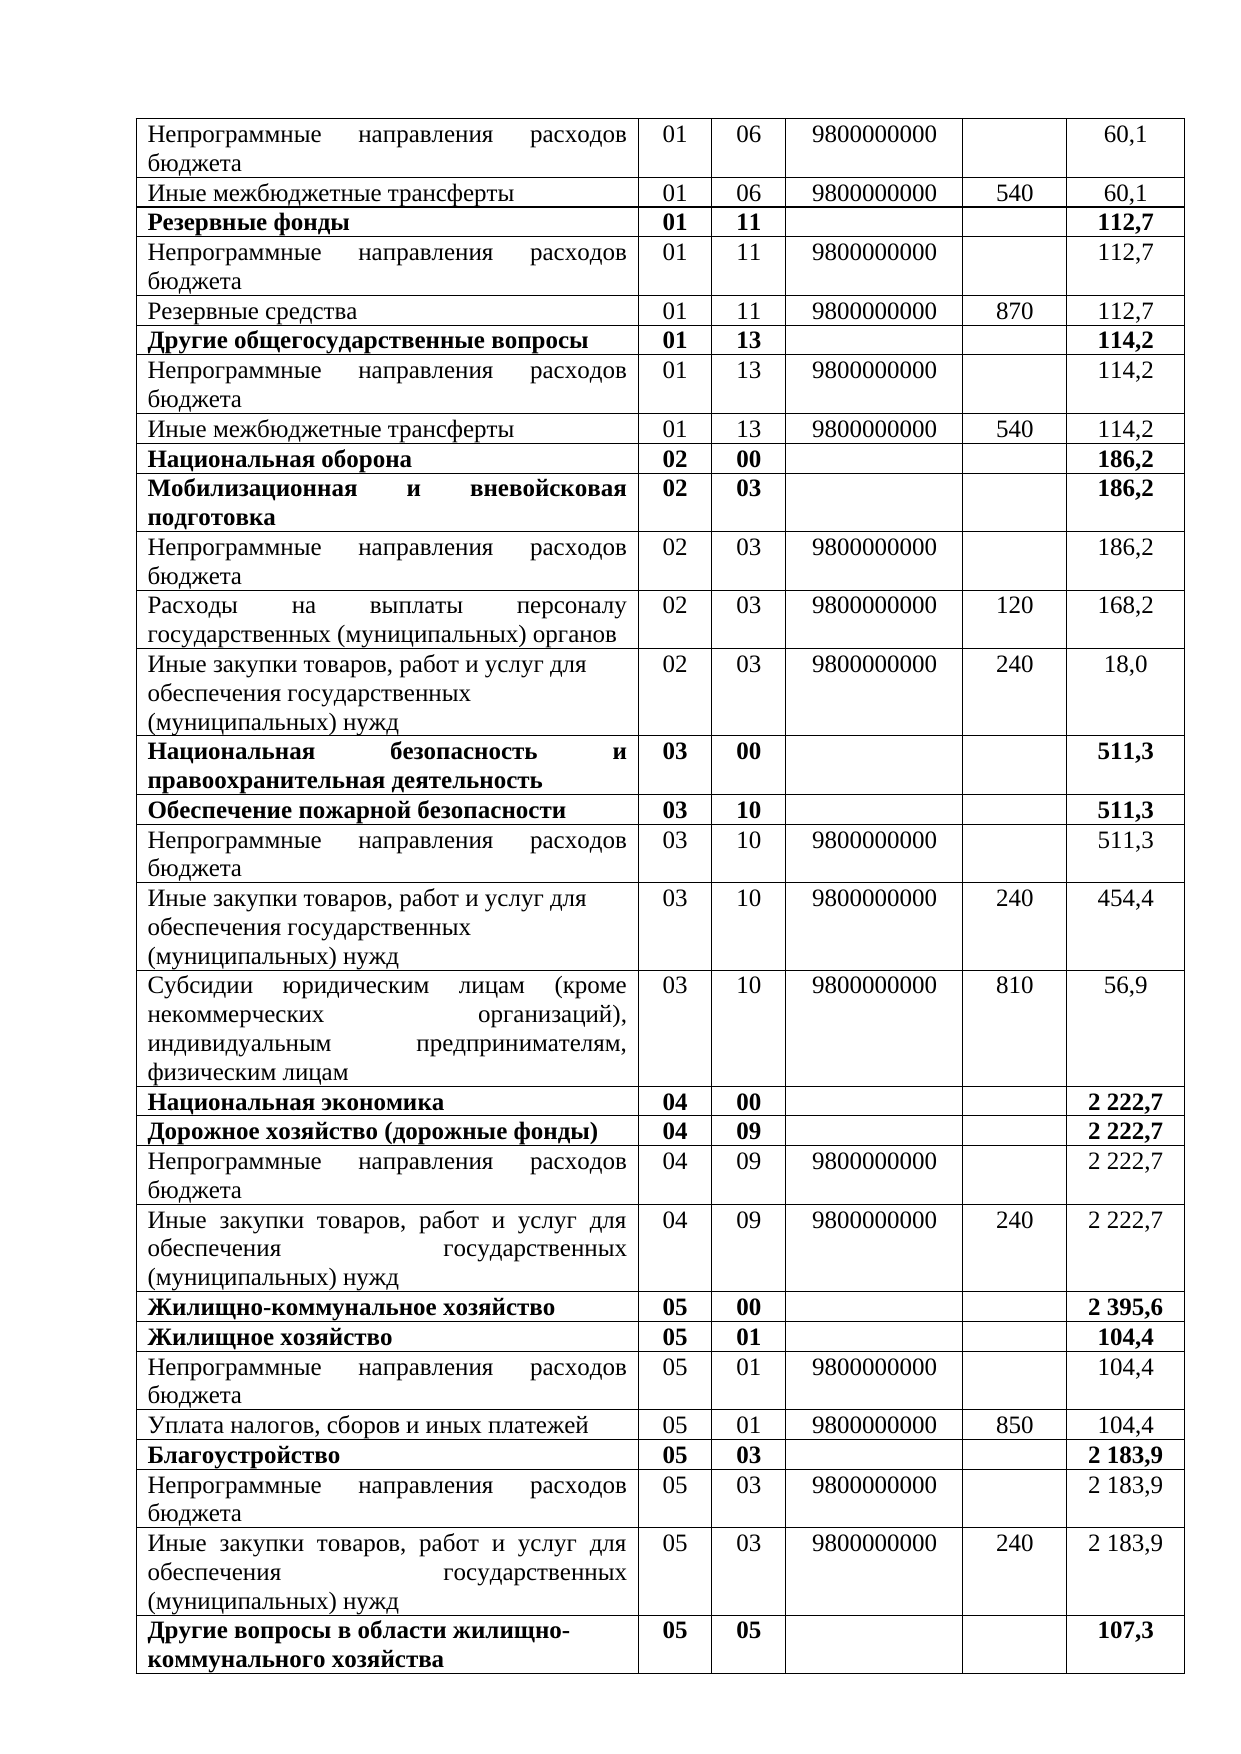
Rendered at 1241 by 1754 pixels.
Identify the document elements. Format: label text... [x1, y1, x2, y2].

table_cell [786, 474, 962, 531]
table_cell 114,2 [1067, 326, 1184, 354]
table_cell 168,2 [1067, 591, 1184, 648]
table_cell 9800000000 [786, 1470, 962, 1527]
table_cell [786, 1087, 962, 1115]
table_cell Благоустройство [137, 1440, 638, 1469]
table_cell 2 183,9 [1067, 1470, 1184, 1527]
table_cell 03 [639, 736, 711, 794]
table_cell 10 [712, 795, 785, 824]
table_cell [786, 208, 962, 236]
table_cell 09 [712, 1146, 785, 1204]
table_cell 04 [639, 1205, 711, 1291]
table_cell 9800000000 [786, 237, 962, 295]
table_cell 9800000000 [786, 414, 962, 443]
table_cell 05 [639, 1292, 711, 1321]
table_cell 01 [712, 1352, 785, 1409]
table_cell Иные закупки товаров, работ и услуг для обеспечения государственных (муниципальных) нужд [137, 649, 638, 735]
table_cell [786, 1292, 962, 1321]
table_cell [963, 795, 1066, 824]
table_cell [963, 237, 1066, 295]
table_cell 9800000000 [786, 883, 962, 969]
table_cell 03 [712, 532, 785, 589]
table_cell 2 222,7 [1067, 1205, 1184, 1291]
table_cell 2 183,9 [1067, 1528, 1184, 1614]
table_cell 13 [712, 355, 785, 413]
table_cell 107,3 [1067, 1616, 1184, 1673]
table_cell 05 [639, 1322, 711, 1351]
table_cell [963, 1322, 1066, 1351]
table_cell 05 [639, 1528, 711, 1614]
table_cell 03 [712, 1470, 785, 1527]
table_cell 9800000000 [786, 178, 962, 206]
table_cell 114,2 [1067, 414, 1184, 443]
table_cell 02 [639, 532, 711, 589]
table_cell 9800000000 [786, 1410, 962, 1439]
table_cell 02 [639, 474, 711, 531]
table_cell 2 222,7 [1067, 1146, 1184, 1204]
table_cell 60,1 [1067, 119, 1184, 177]
table_cell [786, 326, 962, 354]
table_cell Иные закупки товаров, работ и услуг для обеспечения государственных (муниципальных) нужд [137, 1528, 638, 1614]
table_cell 60,1 [1067, 178, 1184, 206]
table_cell [963, 1352, 1066, 1409]
table_cell Мобилизационная и вневойсковая подготовка [137, 474, 638, 531]
table_cell Иные закупки товаров, работ и услуг для обеспечения государственных (муниципальных) нужд [137, 883, 638, 969]
table_cell Резервные фонды [137, 208, 638, 236]
table_cell 240 [963, 1528, 1066, 1614]
table_cell Непрограммные направления расходов бюджета [137, 1352, 638, 1409]
table_cell 06 [712, 178, 785, 206]
table_cell Субсидии юридическим лицам (кроме некоммерческих организаций), индивидуальным предпринимателям, физическим лицам [137, 971, 638, 1086]
table_cell 01 [639, 178, 711, 206]
table_cell 511,3 [1067, 795, 1184, 824]
table_cell [963, 736, 1066, 794]
table_cell [786, 795, 962, 824]
table_cell [963, 1616, 1066, 1673]
table_cell 03 [639, 825, 711, 882]
table_cell [963, 1440, 1066, 1469]
table_cell Непрограммные направления расходов бюджета [137, 532, 638, 589]
table_cell 9800000000 [786, 825, 962, 882]
table_cell 02 [639, 444, 711, 472]
table_cell 09 [712, 1116, 785, 1145]
table_cell 04 [639, 1116, 711, 1145]
table_cell 112,7 [1067, 296, 1184, 324]
table_cell Непрограммные направления расходов бюджета [137, 825, 638, 882]
table_cell [963, 532, 1066, 589]
table_cell Непрограммные направления расходов бюджета [137, 119, 638, 177]
table_cell 9800000000 [786, 296, 962, 324]
table_cell 18,0 [1067, 649, 1184, 735]
table_cell 186,2 [1067, 532, 1184, 589]
table_cell 114,2 [1067, 355, 1184, 413]
table_cell 9800000000 [786, 649, 962, 735]
table_cell 02 [639, 591, 711, 648]
table_cell [786, 1616, 962, 1673]
table_cell 104,4 [1067, 1352, 1184, 1409]
table_cell Резервные средства [137, 296, 638, 324]
table_cell 06 [712, 119, 785, 177]
table_cell 9800000000 [786, 355, 962, 413]
table_cell 9800000000 [786, 532, 962, 589]
table_cell 01 [639, 296, 711, 324]
table_cell 11 [712, 296, 785, 324]
table_cell 454,4 [1067, 883, 1184, 969]
table_cell [963, 825, 1066, 882]
table_cell Национальная безопасность и правоохранительная деятельность [137, 736, 638, 794]
table_cell 240 [963, 1205, 1066, 1291]
table_cell [786, 736, 962, 794]
table_cell 00 [712, 736, 785, 794]
table_cell 01 [639, 414, 711, 443]
table_cell [963, 1470, 1066, 1527]
table_cell 01 [639, 355, 711, 413]
table_cell 56,9 [1067, 971, 1184, 1086]
table_cell 05 [639, 1410, 711, 1439]
table_cell Другие вопросы в области жилищно-коммунального хозяйства [137, 1616, 638, 1673]
table_cell 10 [712, 825, 785, 882]
table_cell Национальная экономика [137, 1087, 638, 1115]
table_cell 04 [639, 1087, 711, 1115]
table_cell 9800000000 [786, 1205, 962, 1291]
table_cell 03 [712, 1528, 785, 1614]
table_cell 01 [639, 208, 711, 236]
table_cell 05 [639, 1470, 711, 1527]
table_cell 9800000000 [786, 119, 962, 177]
table_cell 11 [712, 208, 785, 236]
table_cell 186,2 [1067, 444, 1184, 472]
table_cell 2 222,7 [1067, 1087, 1184, 1115]
table_cell 540 [963, 178, 1066, 206]
table_cell [963, 119, 1066, 177]
table_cell 04 [639, 1146, 711, 1204]
table_cell 03 [639, 883, 711, 969]
table_cell 10 [712, 971, 785, 1086]
table_cell 13 [712, 414, 785, 443]
table_cell 112,7 [1067, 208, 1184, 236]
table_cell [786, 1116, 962, 1145]
table_cell 00 [712, 444, 785, 472]
table_cell [963, 355, 1066, 413]
table_cell [963, 1146, 1066, 1204]
table_cell Иные межбюджетные трансферты [137, 178, 638, 206]
table_cell 2 395,6 [1067, 1292, 1184, 1321]
table_cell 9800000000 [786, 971, 962, 1086]
table_cell 9800000000 [786, 1528, 962, 1614]
table_cell 511,3 [1067, 736, 1184, 794]
table_cell 511,3 [1067, 825, 1184, 882]
table_cell 540 [963, 414, 1066, 443]
table_cell 240 [963, 883, 1066, 969]
table_cell 810 [963, 971, 1066, 1086]
table_cell 03 [639, 795, 711, 824]
table_cell [786, 1440, 962, 1469]
table_cell Национальная оборона [137, 444, 638, 472]
table_cell 01 [712, 1410, 785, 1439]
table_cell 01 [639, 237, 711, 295]
table_cell 120 [963, 591, 1066, 648]
table_cell 09 [712, 1205, 785, 1291]
table_cell [786, 1322, 962, 1351]
table_cell Дорожное хозяйство (дорожные фонды) [137, 1116, 638, 1145]
table_cell 186,2 [1067, 474, 1184, 531]
table_cell 03 [712, 649, 785, 735]
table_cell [137, 1470, 638, 1527]
table_cell [963, 208, 1066, 236]
table_cell 2 222,7 [1067, 1116, 1184, 1145]
table_cell 850 [963, 1410, 1066, 1439]
table_cell Уплата налогов, сборов и иных платежей [137, 1410, 638, 1439]
table_cell [963, 444, 1066, 472]
table_cell [963, 1116, 1066, 1145]
table_cell [963, 1292, 1066, 1321]
table_cell 02 [639, 649, 711, 735]
table_cell 104,4 [1067, 1322, 1184, 1351]
table_cell 104,4 [1067, 1410, 1184, 1439]
table_cell 03 [712, 474, 785, 531]
table_cell 01 [712, 1322, 785, 1351]
table_cell Расходы на выплаты персоналу государственных (муниципальных) органов [137, 591, 638, 648]
table_cell 05 [639, 1616, 711, 1673]
table_cell 03 [712, 1440, 785, 1469]
table_cell 05 [712, 1616, 785, 1673]
table_cell Иные закупки товаров, работ и услуг для обеспечения государственных (муниципальных) нужд [137, 1205, 638, 1291]
table_cell 00 [712, 1087, 785, 1115]
table_cell Непрограммные направления расходов бюджета [137, 1146, 638, 1204]
table_cell Другие общегосударственные вопросы [137, 326, 638, 354]
table_cell Жилищное хозяйство [137, 1322, 638, 1351]
table_cell 9800000000 [786, 1352, 962, 1409]
table_cell 05 [639, 1352, 711, 1409]
table_cell Непрограммные направления расходов бюджета [137, 237, 638, 295]
table_cell [963, 1087, 1066, 1115]
table_cell Непрограммные направления расходов бюджета [137, 355, 638, 413]
table_cell [963, 474, 1066, 531]
table_cell 03 [639, 971, 711, 1086]
table_cell 9800000000 [786, 1146, 962, 1204]
table_cell 9800000000 [786, 591, 962, 648]
table_cell 00 [712, 1292, 785, 1321]
table_cell Иные межбюджетные трансферты [137, 414, 638, 443]
table_cell 2 183,9 [1067, 1440, 1184, 1469]
table_cell 01 [639, 326, 711, 354]
table_cell 112,7 [1067, 237, 1184, 295]
table_cell [786, 444, 962, 472]
table_cell Жилищно-коммунальное хозяйство [137, 1292, 638, 1321]
table_cell 01 [639, 119, 711, 177]
table_cell 03 [712, 591, 785, 648]
table_cell 13 [712, 326, 785, 354]
table_cell 05 [639, 1440, 711, 1469]
table_cell 240 [963, 649, 1066, 735]
table_cell 10 [712, 883, 785, 969]
table_cell Обеспечение пожарной безопасности [137, 795, 638, 824]
table_cell [963, 326, 1066, 354]
table_cell 870 [963, 296, 1066, 324]
table_cell 11 [712, 237, 785, 295]
